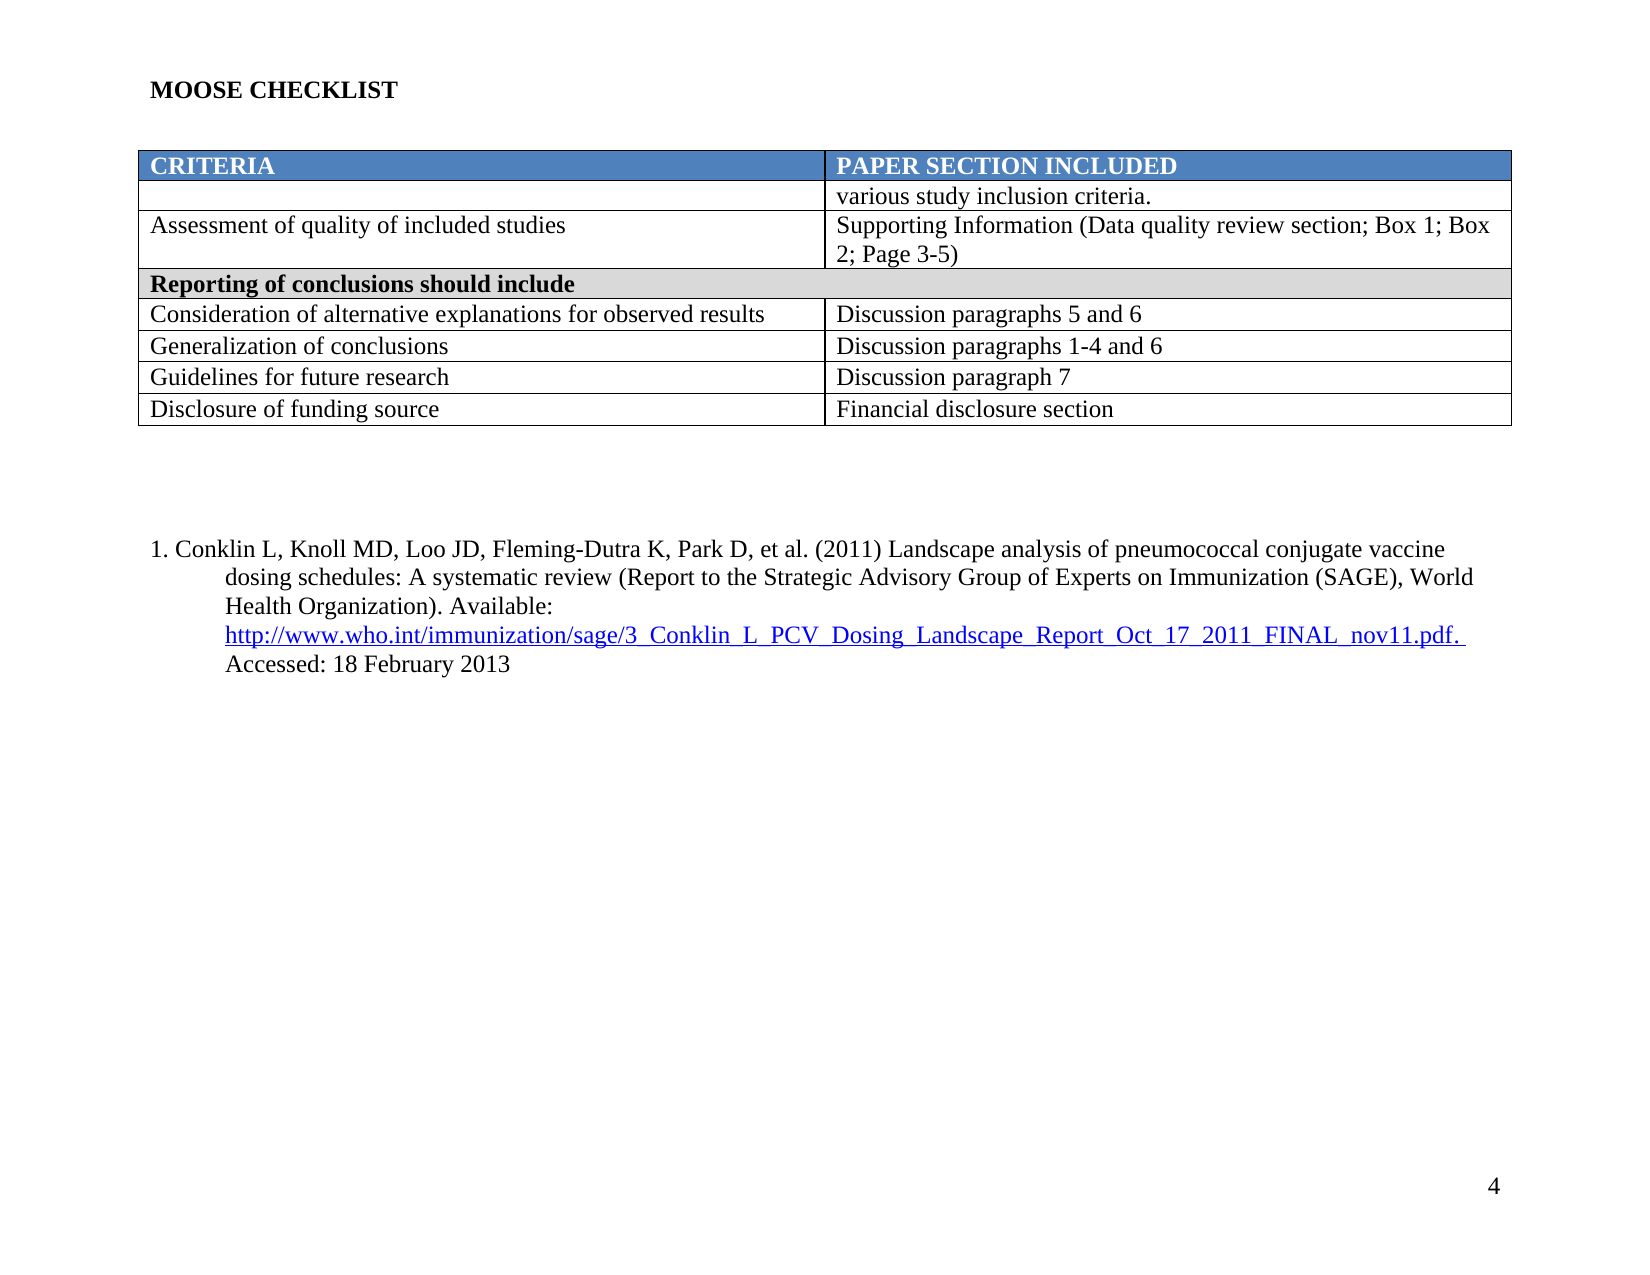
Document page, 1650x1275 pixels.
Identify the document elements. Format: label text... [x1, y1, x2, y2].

table_cell Disclosure of funding source [139, 394, 824, 425]
text 1. Conklin L, Knoll MD, Loo JD, Fleming-Dutra K, Park D, et al. (2011) Landscape analysis of pneumococcal conjugate vaccine dosing schedules: A systematic review (Report to the Strategic Advisory Group of Experts on Immunization (SAGE), World Health Organization). Available: http://www.who.int/immunization/sage/3_Conklin_L_PCV_Dosing_Landscape_Report_Oct_17_2011_FINAL_nov11.pdf. Accessed: 18 February 2013 [150, 534, 1500, 677]
table_header CRITERIA [139, 151, 824, 180]
table_header PAPER SECTION INCLUDED [826, 151, 1511, 180]
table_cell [826, 181, 1511, 209]
table_cell Guidelines for future research [139, 362, 824, 393]
table_cell Reporting of conclusions should include [139, 269, 1511, 298]
table_cell Supporting Information (Data quality review section; Box 1; Box 2; Page 3-5) [826, 211, 1511, 268]
table_cell Discussion paragraph 7 [826, 362, 1511, 393]
table_cell Assessment of quality of included studies [139, 211, 824, 268]
table_cell Financial disclosure section [826, 394, 1511, 425]
table_cell Generalization of conclusions [139, 331, 824, 361]
table_cell Discussion paragraphs 1-4 and 6 [826, 331, 1511, 361]
table_cell Discussion paragraphs 5 and 6 [826, 299, 1511, 330]
table_cell Consideration of alternative explanations for observed results [139, 299, 824, 330]
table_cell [139, 181, 824, 209]
